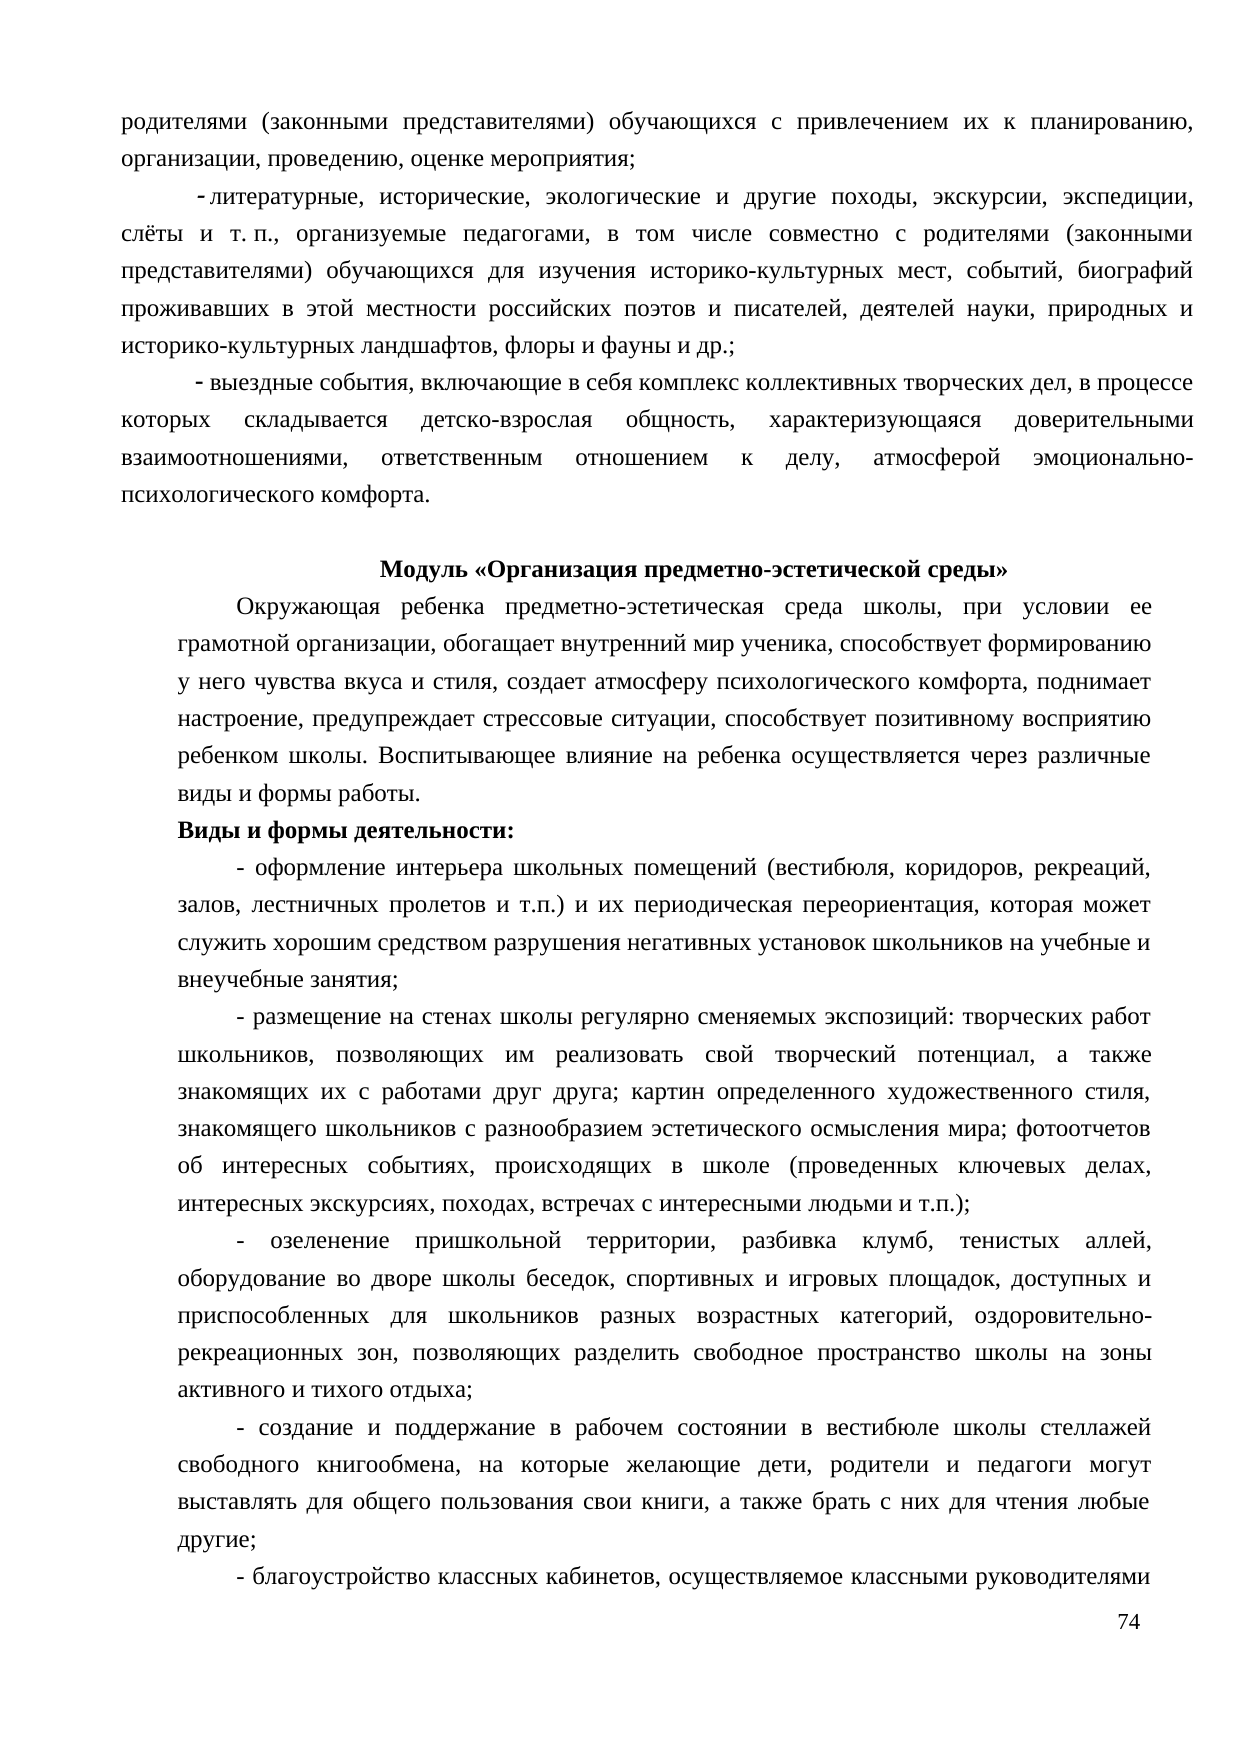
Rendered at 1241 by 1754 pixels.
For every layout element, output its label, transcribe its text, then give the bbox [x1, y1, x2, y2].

list создание и поддержание в рабочем состоянии в вестибюле школы стеллажей свободного книгообмена, на которые желающие дети, родители и педагоги могут выставлять для общего пользования свои книги, а также брать с них для чтения любые другие; [177, 1412, 1151, 1552]
list размещение на стенах школы регулярно сменяемых экспозиций: творческих работ школьников, позволяющих им реализовать свой творческий потенциал, а также знакомящих их с работами друг друга; картин определенного художественного стиля, знакомящего школьников с разнообразием эстетического осмысления мира; фотоотчетов об интересных событиях, происходящих в школе (проведенных ключевых делах, интересных экскурсиях, походах, встречах с интересными людьми и т.п.); [177, 1001, 1152, 1217]
list выездные события, включающие в себя комплекс коллективных творческих дел, в процессе которых складывается детско-взрослая общность, характеризующаяся доверительными взаимоотношениями, ответственным отношением к делу, атмосферой эмоционально-психологического комфорта. [121, 367, 1194, 508]
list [177, 1561, 1151, 1590]
list оформление интерьера школьных помещений (вестибюля, коридоров, рекреаций, залов, лестничных пролетов и т.п.) и их периодическая переориентация, которая может служить хорошим средством разрушения негативных установок школьников на учебные и внеучебные занятия; [177, 852, 1152, 993]
text Окружающая ребенка предметно-эстетическая среда школы, при условии ее грамотной организации, обогащает внутренний мир ученика, способствует формированию у него чувства вкуса и стиля, создает атмосферу психологического комфорта, поднимает настроение, предупреждает стрессовые ситуации, способствует позитивному восприятию ребенком школы. Воспитывающее влияние на ребенка осуществляется через различные виды и формы работы. [177, 591, 1152, 806]
list озеленение пришкольной территории, разбивка клумб, тенистых аллей, оборудование во дворе школы беседок, спортивных и игровых площадок, доступных и приспособленных для школьников разных возрастных категорий, оздоровительно- рекреационных зон, позволяющих разделить свободное пространство школы на зоны активного и тихого отдыха; [177, 1225, 1152, 1403]
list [121, 106, 1194, 172]
list литературные, исторические, экологические и другие походы, экскурсии, экспедиции, слёты и т. п., организуемые педагогами, в том числе совместно с родителями (законными представителями) обучающихся для изучения историко-культурных мест, событий, биографий проживавших в этой местности российских поэтов и писателей, деятелей науки, природных и историко-культурных ландшафтов, флоры и фауны и др.; [121, 181, 1194, 359]
subtitle Модуль «Организация предметно-эстетической среды» [379, 554, 1194, 583]
subtitle Виды и формы деятельности: [177, 816, 1194, 844]
